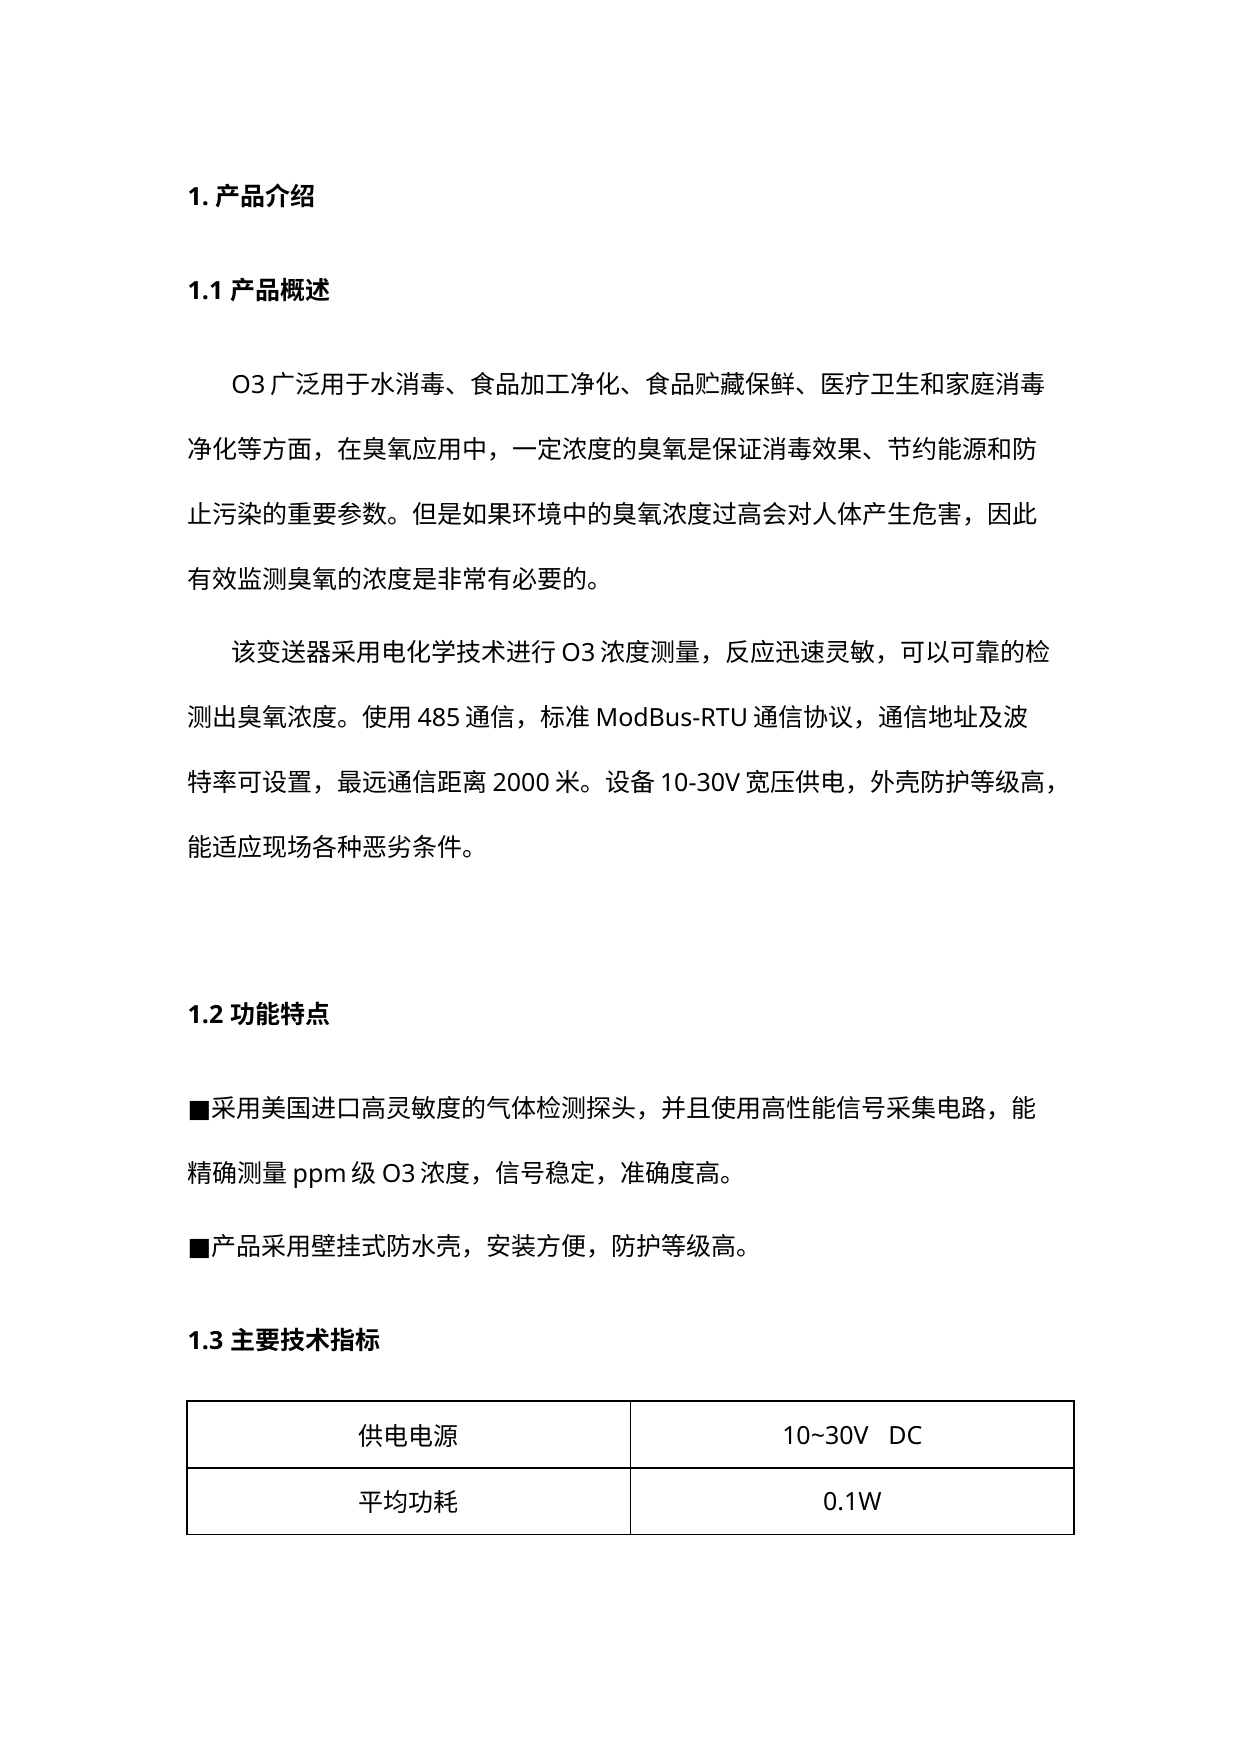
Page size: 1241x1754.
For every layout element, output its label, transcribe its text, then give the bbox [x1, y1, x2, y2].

text ■采用美国进口高灵敏度的气体检测探头，并且使用高性能信号采集电路，能精确测量ppm级O3浓度，信号稳定，准确度高。 [187, 1074, 1053, 1204]
text O3广泛用于水消毒、食品加工净化、食品贮藏保鲜、医疗卫生和家庭消毒净化等方面，在臭氧应用中，一定浓度的臭氧是保证消毒效果、节约能源和防止污染的重要参数。但是如果环境中的臭氧浓度过高会对人体产生危害，因此有效监测臭氧的浓度是非常有必要的。 [187, 350, 1053, 610]
table_cell 平均功耗 [188, 1469, 630, 1533]
text 1. 产品介绍 [187, 162, 1053, 227]
table_header 供电电源 [188, 1402, 630, 1467]
text 该变送器采用电化学技术进行O3浓度测量，反应迅速灵敏，可以可靠的检测出臭氧浓度。使用485通信，标准ModBus-RTU通信协议，通信地址及波特率可设置，最远通信距离2000米。设备10-30V宽压供电，外壳防护等级高，能适应现场各种恶劣条件。 [187, 618, 1053, 878]
text 1.3 主要技术指标 [187, 1306, 1053, 1371]
table_cell 0.1W [631, 1469, 1073, 1533]
table_header 10~30V DC [631, 1402, 1073, 1467]
text 1.1 产品概述 [187, 256, 1053, 321]
text 1.2 功能特点 [187, 980, 1053, 1045]
text ■产品采用壁挂式防水壳，安装方便，防护等级高。 [187, 1212, 1053, 1277]
